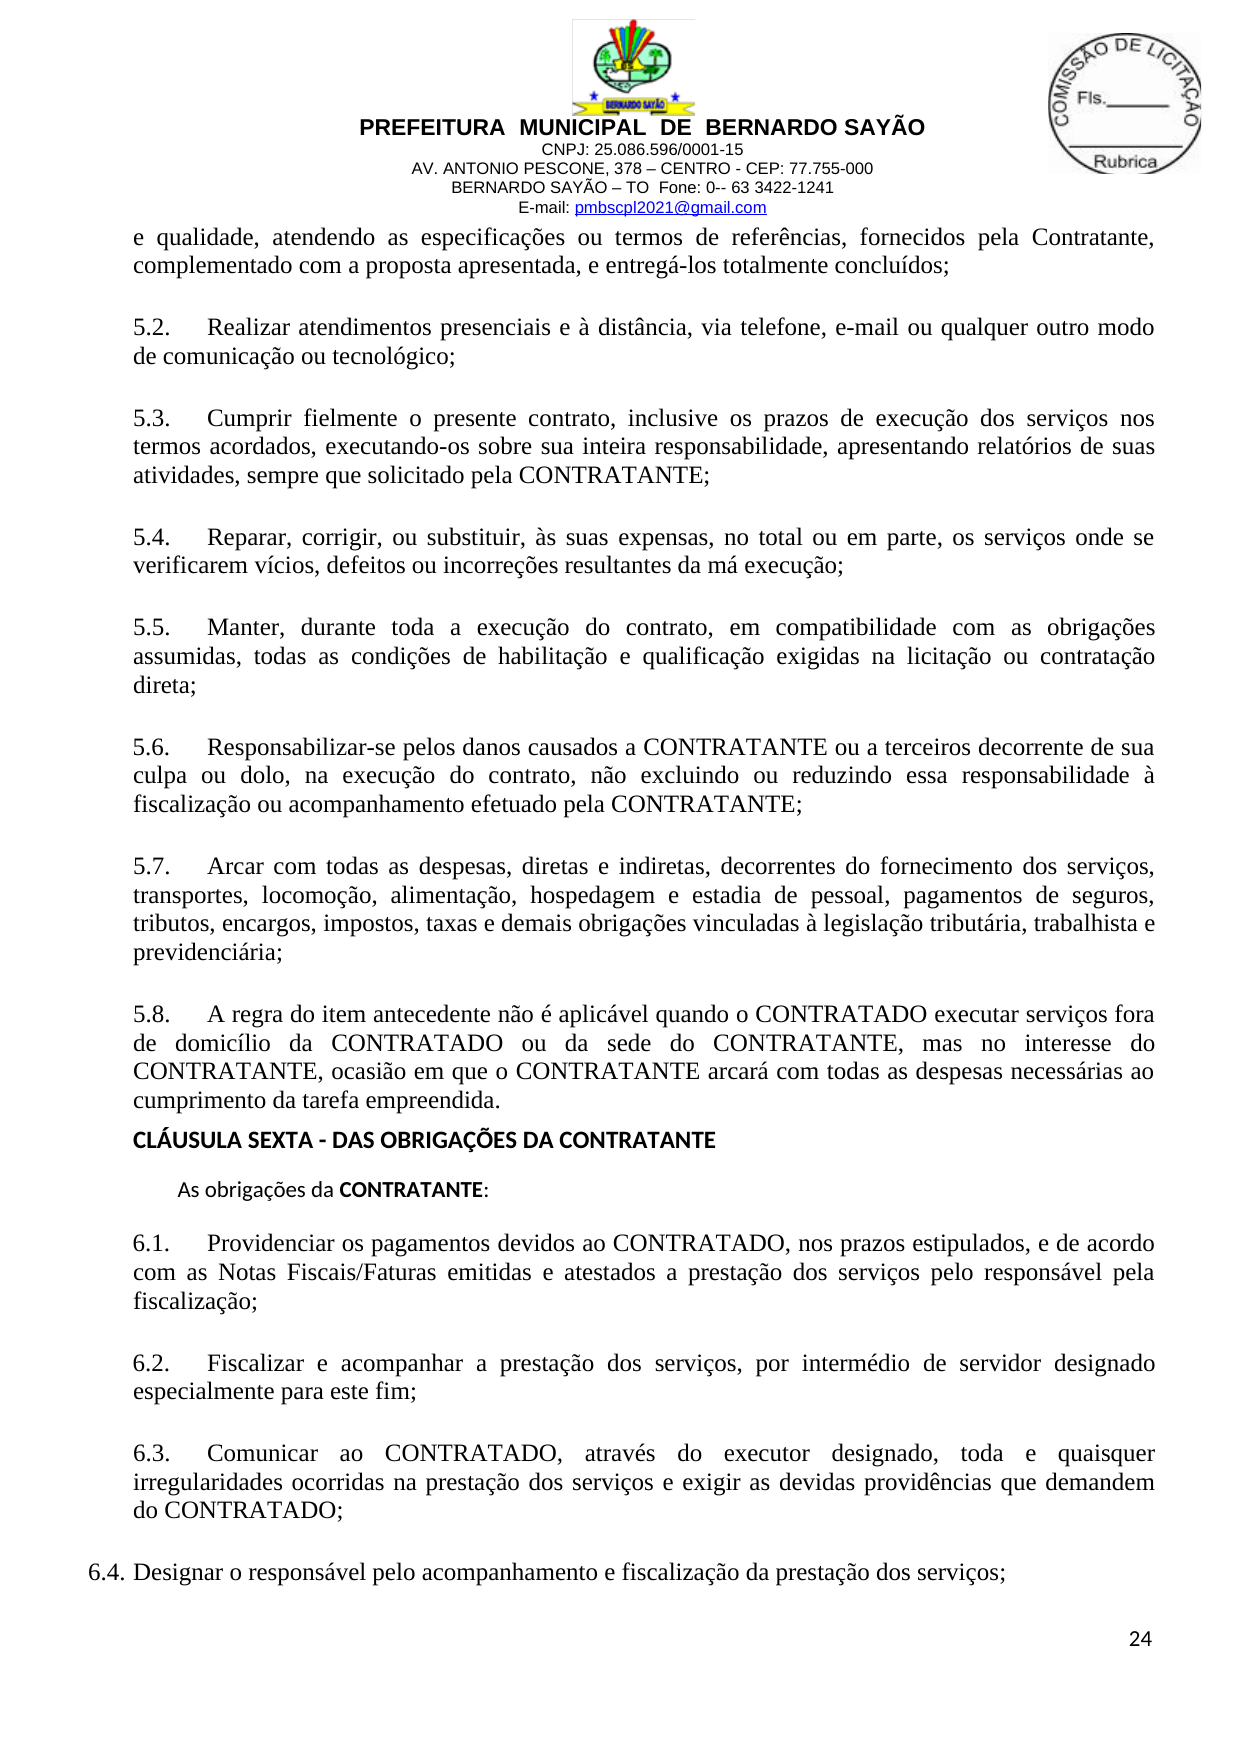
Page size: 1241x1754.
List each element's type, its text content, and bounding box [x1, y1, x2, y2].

list A regra do item antecedente não é aplicável quando o CONTRATADO executar serviços fora de domicílio da CONTRATADO ou da sede do CONTRATANTE, mas no interesse do CONTRATANTE, ocasião em que o CONTRATANTE arcará com todas as despesas necessárias ao cumprimento da tarefa empreendida. [133, 999, 1156, 1114]
list Fiscalizar e acompanhar a prestação dos serviços, por intermédio de servidor designado especialmente para este fim; [132, 1348, 1156, 1405]
list Arcar com todas as despesas, diretas e indiretas, decorrentes do fornecimento dos serviços, transportes, locomoção, alimentação, hospedagem e estadia de pessoal, pagamentos de seguros, tributos, encargos, impostos, taxas e demais obrigações vinculadas à legislação tributária, trabalhista e previdenciária; [133, 851, 1156, 966]
list Comunicar ao CONTRATADO, através do executor designado, toda e quaisquer irregularidades ocorridas na prestação dos serviços e exigir as devidas providências que demandem do CONTRATADO; [133, 1438, 1156, 1524]
list Manter, durante toda a execução do contrato, em compatibilidade com as obrigações assumidas, todas as condições de habilitação e qualificação exigidas na licitação ou contratação direta; [133, 612, 1156, 699]
text As obrigações da CONTRATANTE: [133, 1175, 1152, 1203]
picture [1048, 33, 1202, 174]
list Reparar, corrigir, ou substituir, às suas expensas, no total ou em parte, os serviços onde se verificarem vícios, defeitos ou incorreções resultantes da má execução; [133, 522, 1156, 579]
list Designar o responsável pelo acompanhamento e fiscalização da prestação dos serviços; [88, 1557, 1156, 1586]
picture [571, 18, 696, 116]
list Realizar atendimentos presenciais e à distância, via telefone, e-mail ou qualquer outro modo de comunicação ou tecnológico; [133, 312, 1156, 369]
list Cumprir fielmente o presente contrato, inclusive os prazos de execução dos serviços nos termos acordados, executando-os sobre sua inteira responsabilidade, apresentando relatórios de suas atividades, sempre que solicitado pela CONTRATANTE; [133, 403, 1156, 489]
text CLÁUSULA SEXTA - DAS OBRIGAÇÕES DA CONTRATANTE [133, 1124, 1071, 1154]
list Responsabilizar-se pelos danos causados a CONTRATANTE ou a terceiros decorrente de sua culpa ou dolo, na execução do contrato, não excluindo ou reduzindo essa responsabilidade à fiscalização ou acompanhamento efetuado pela CONTRATANTE; [132, 732, 1156, 818]
list Providenciar os pagamentos devidos ao CONTRATADO, nos prazos estipulados, e de acordo com as Notas Fiscais/Faturas emitidas e atestados a prestação dos serviços pelo responsável pela fiscalização; [132, 1228, 1156, 1314]
